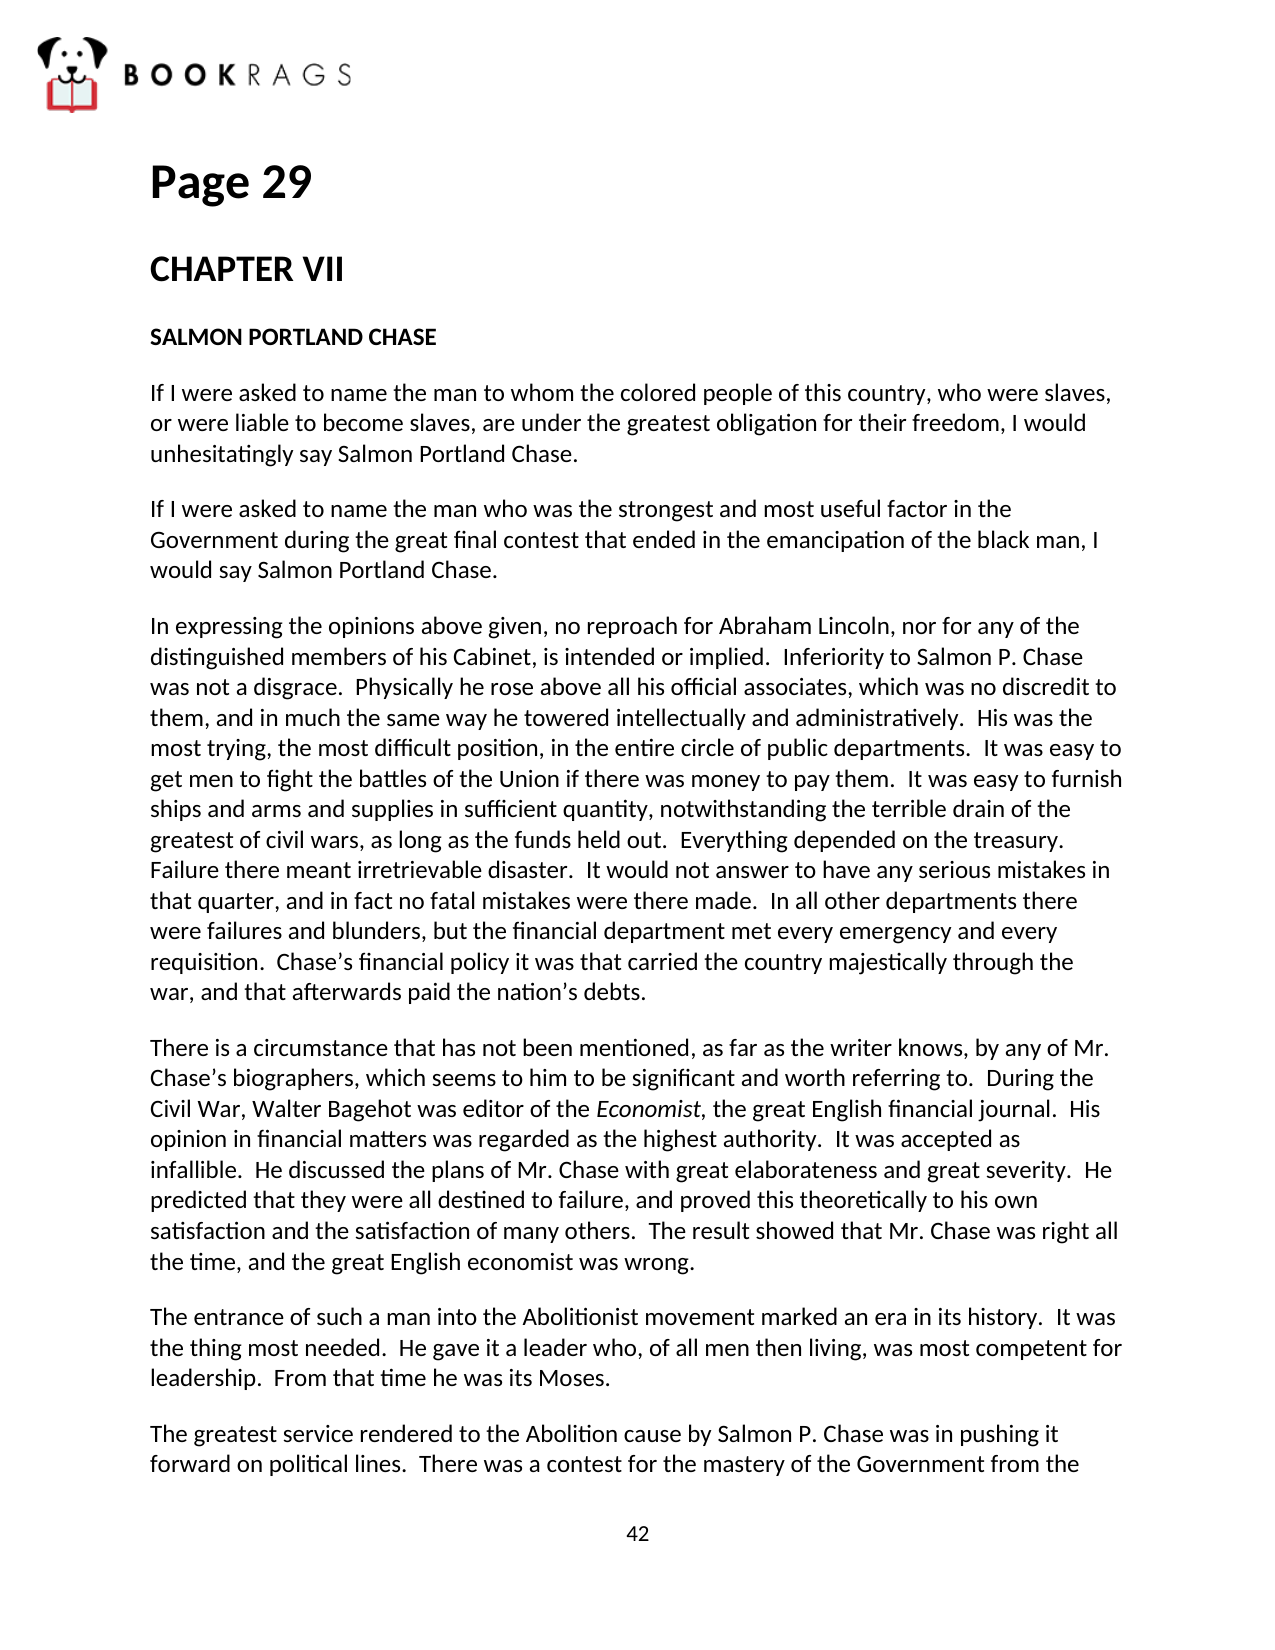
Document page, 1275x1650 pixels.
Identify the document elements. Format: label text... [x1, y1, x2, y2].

text In expressing the opinions above given, no reproach for Abraham Lincoln, nor for any of the distinguished members of his Cabinet, is intended or implied. Inferiority to Salmon P. Chase was not a disgrace. Physically he rose above all his official associates, which was no discredit to them, and in much the same way he towered intellectually and administratively. His was the most trying, the most difficult position, in the entire circle of public departments. It was easy to get men to fight the battles of the Union if there was money to pay them. It was easy to furnish ships and arms and supplies in sufficient quantity, notwithstanding the terrible drain of the greatest of civil wars, as long as the funds held out. Everything depended on the treasury. Failure there meant irretrievable disaster. It would not answer to have any serious mistakes in that quarter, and in fact no fatal mistakes were there made. In all other departments there were failures and blunders, but the financial department met every emergency and every requisition. Chase’s financial policy it was that carried the country majestically through the war, and that afterwards paid the nation’s debts. [150, 610, 1125, 1007]
text Page 29 [150, 150, 1125, 211]
text CHAPTER VII [150, 244, 1125, 290]
picture [37, 37, 351, 113]
text The entrance of such a man into the Abolitionist movement marked an era in its history. It was the thing most needed. He gave it a leader who, of all men then living, was most competent for leadership. From that time he was its Moses. [150, 1301, 1125, 1393]
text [150, 1418, 1125, 1479]
text There is a circumstance that has not been mentioned, as far as the writer knows, by any of Mr. Chase’s biographers, which seems to him to be significant and worth referring to. During the Civil War, Walter Bagehot was editor of the Economist, the great English financial journal. His opinion in financial matters was regarded as the highest authority. It was accepted as infallible. He discussed the plans of Mr. Chase with great elaborateness and great severity. He predicted that they were all destined to failure, and proved this theoretically to his own satisfaction and the satisfaction of many others. The result showed that Mr. Chase was right all the time, and the great English economist was wrong. [150, 1032, 1125, 1276]
text If I were asked to name the man to whom the colored people of this country, who were slaves, or were liable to become slaves, are under the greatest obligation for their freedom, I would unhesitatingly say Salmon Portland Chase. [150, 377, 1125, 469]
text If I were asked to name the man who was the strongest and most useful factor in the Government during the great final contest that ended in the emancipation of the black man, I would say Salmon Portland Chase. [150, 494, 1125, 585]
text SALMON PORTLAND CHASE [150, 322, 1125, 352]
